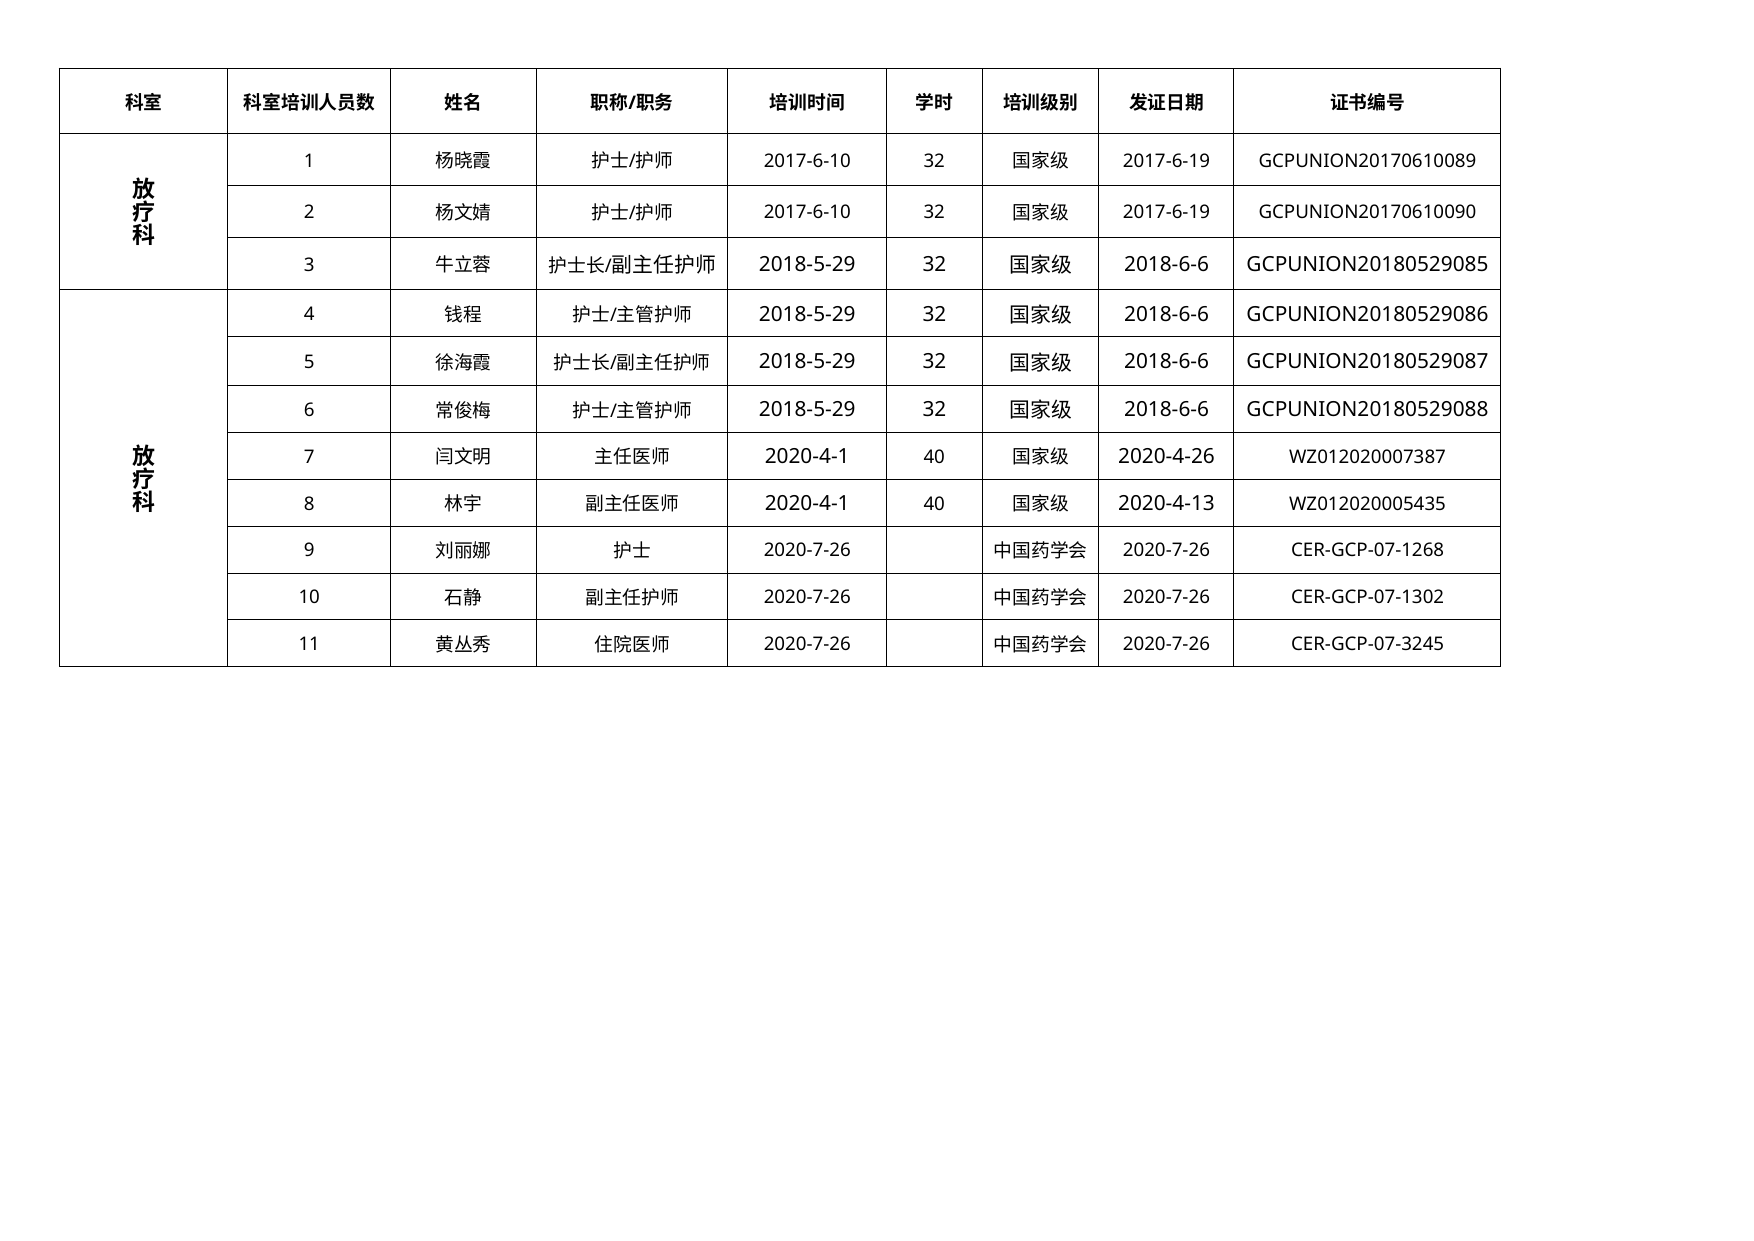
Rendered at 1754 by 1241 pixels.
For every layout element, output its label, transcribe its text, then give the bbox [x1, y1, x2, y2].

table_cell 护士 [537, 527, 727, 572]
table_cell 放疗科 [60, 134, 227, 289]
table_cell 32 [887, 238, 982, 289]
table_cell 2017-6-19 [1099, 134, 1233, 185]
table_cell 副主任医师 [537, 480, 727, 526]
table_cell 32 [887, 386, 982, 432]
table_cell 护士长/副主任护师 [537, 337, 727, 385]
table_cell 2018-6-6 [1099, 386, 1233, 432]
table_cell 中国药学会 [983, 527, 1098, 572]
table_cell WZ012020007387 [1234, 433, 1500, 479]
table_cell 2020-4-13 [1099, 480, 1233, 526]
table_cell 32 [887, 337, 982, 385]
table_cell [887, 620, 982, 666]
table_cell 7 [228, 433, 390, 479]
table_cell 2020-4-1 [728, 480, 886, 526]
table_cell 5 [228, 337, 390, 385]
table_cell 2018-6-6 [1099, 337, 1233, 385]
table_cell 40 [887, 433, 982, 479]
table_cell 钱程 [391, 290, 536, 336]
table_cell 黄丛秀 [391, 620, 536, 666]
table_cell 护士/护师 [537, 134, 727, 185]
table_cell 国家级 [983, 186, 1098, 237]
table_cell 11 [228, 620, 390, 666]
table_cell 中国药学会 [983, 574, 1098, 619]
table_cell 住院医师 [537, 620, 727, 666]
table_cell 护士长/副主任护师 [537, 238, 727, 289]
table_cell 放疗科 [60, 290, 227, 666]
table_cell 2020-7-26 [728, 620, 886, 666]
table_cell 2020-7-26 [728, 574, 886, 619]
table_cell 2020-4-26 [1099, 433, 1233, 479]
table_cell 林宇 [391, 480, 536, 526]
table_cell GCPUNION20180529085 [1234, 238, 1500, 289]
table_cell 徐海霞 [391, 337, 536, 385]
table_cell 杨晓霞 [391, 134, 536, 185]
table_cell 2018-5-29 [728, 386, 886, 432]
table_header 科室培训人员数 [228, 69, 390, 133]
table_cell 国家级 [983, 337, 1098, 385]
table_header 证书编号 [1234, 69, 1500, 133]
table_cell 32 [887, 134, 982, 185]
table_header 职称/职务 [537, 69, 727, 133]
table_cell 8 [228, 480, 390, 526]
table_cell 2020-4-1 [728, 433, 886, 479]
table_cell GCPUNION20170610090 [1234, 186, 1500, 237]
table_cell 10 [228, 574, 390, 619]
table_cell CER-GCP-07-3245 [1234, 620, 1500, 666]
table_cell 杨文婧 [391, 186, 536, 237]
table_cell 40 [887, 480, 982, 526]
table_cell 国家级 [983, 433, 1098, 479]
table_cell 国家级 [983, 480, 1098, 526]
table_cell 2017-6-10 [728, 186, 886, 237]
table_cell 护士/护师 [537, 186, 727, 237]
table_cell 32 [887, 290, 982, 336]
table_cell CER-GCP-07-1268 [1234, 527, 1500, 572]
table_cell [887, 574, 982, 619]
table_cell 牛立蓉 [391, 238, 536, 289]
table_cell 刘丽娜 [391, 527, 536, 572]
table_header 科室 [60, 69, 227, 133]
table_cell [887, 527, 982, 572]
table_cell 2 [228, 186, 390, 237]
table_cell GCPUNION20170610089 [1234, 134, 1500, 185]
table_cell 2020-7-26 [1099, 527, 1233, 572]
table_cell 2017-6-19 [1099, 186, 1233, 237]
table_cell 4 [228, 290, 390, 336]
table_header 姓名 [391, 69, 536, 133]
table_cell 9 [228, 527, 390, 572]
table_cell 护士/主管护师 [537, 290, 727, 336]
table_cell 主任医师 [537, 433, 727, 479]
table_cell CER-GCP-07-1302 [1234, 574, 1500, 619]
table_cell 6 [228, 386, 390, 432]
table_cell 2020-7-26 [1099, 620, 1233, 666]
table_cell 护士/主管护师 [537, 386, 727, 432]
table_cell 国家级 [983, 134, 1098, 185]
table_header 培训级别 [983, 69, 1098, 133]
table_cell 副主任护师 [537, 574, 727, 619]
table_cell 32 [887, 186, 982, 237]
table_cell GCPUNION20180529088 [1234, 386, 1500, 432]
table_cell 2017-6-10 [728, 134, 886, 185]
table_header 发证日期 [1099, 69, 1233, 133]
table_header 学时 [887, 69, 982, 133]
table_cell GCPUNION20180529086 [1234, 290, 1500, 336]
table_cell 2018-5-29 [728, 337, 886, 385]
table_cell 2018-5-29 [728, 290, 886, 336]
table_cell 国家级 [983, 290, 1098, 336]
table_cell 常俊梅 [391, 386, 536, 432]
table_cell 石静 [391, 574, 536, 619]
table_header 培训时间 [728, 69, 886, 133]
table_cell GCPUNION20180529087 [1234, 337, 1500, 385]
table_cell 国家级 [983, 238, 1098, 289]
table_cell 2018-6-6 [1099, 238, 1233, 289]
table_cell 国家级 [983, 386, 1098, 432]
table_cell 中国药学会 [983, 620, 1098, 666]
table_cell 2018-6-6 [1099, 290, 1233, 336]
table_cell 2020-7-26 [728, 527, 886, 572]
table_cell 2020-7-26 [1099, 574, 1233, 619]
table_cell WZ012020005435 [1234, 480, 1500, 526]
table_cell 3 [228, 238, 390, 289]
table_cell 闫文明 [391, 433, 536, 479]
table_cell 2018-5-29 [728, 238, 886, 289]
table_cell 1 [228, 134, 390, 185]
